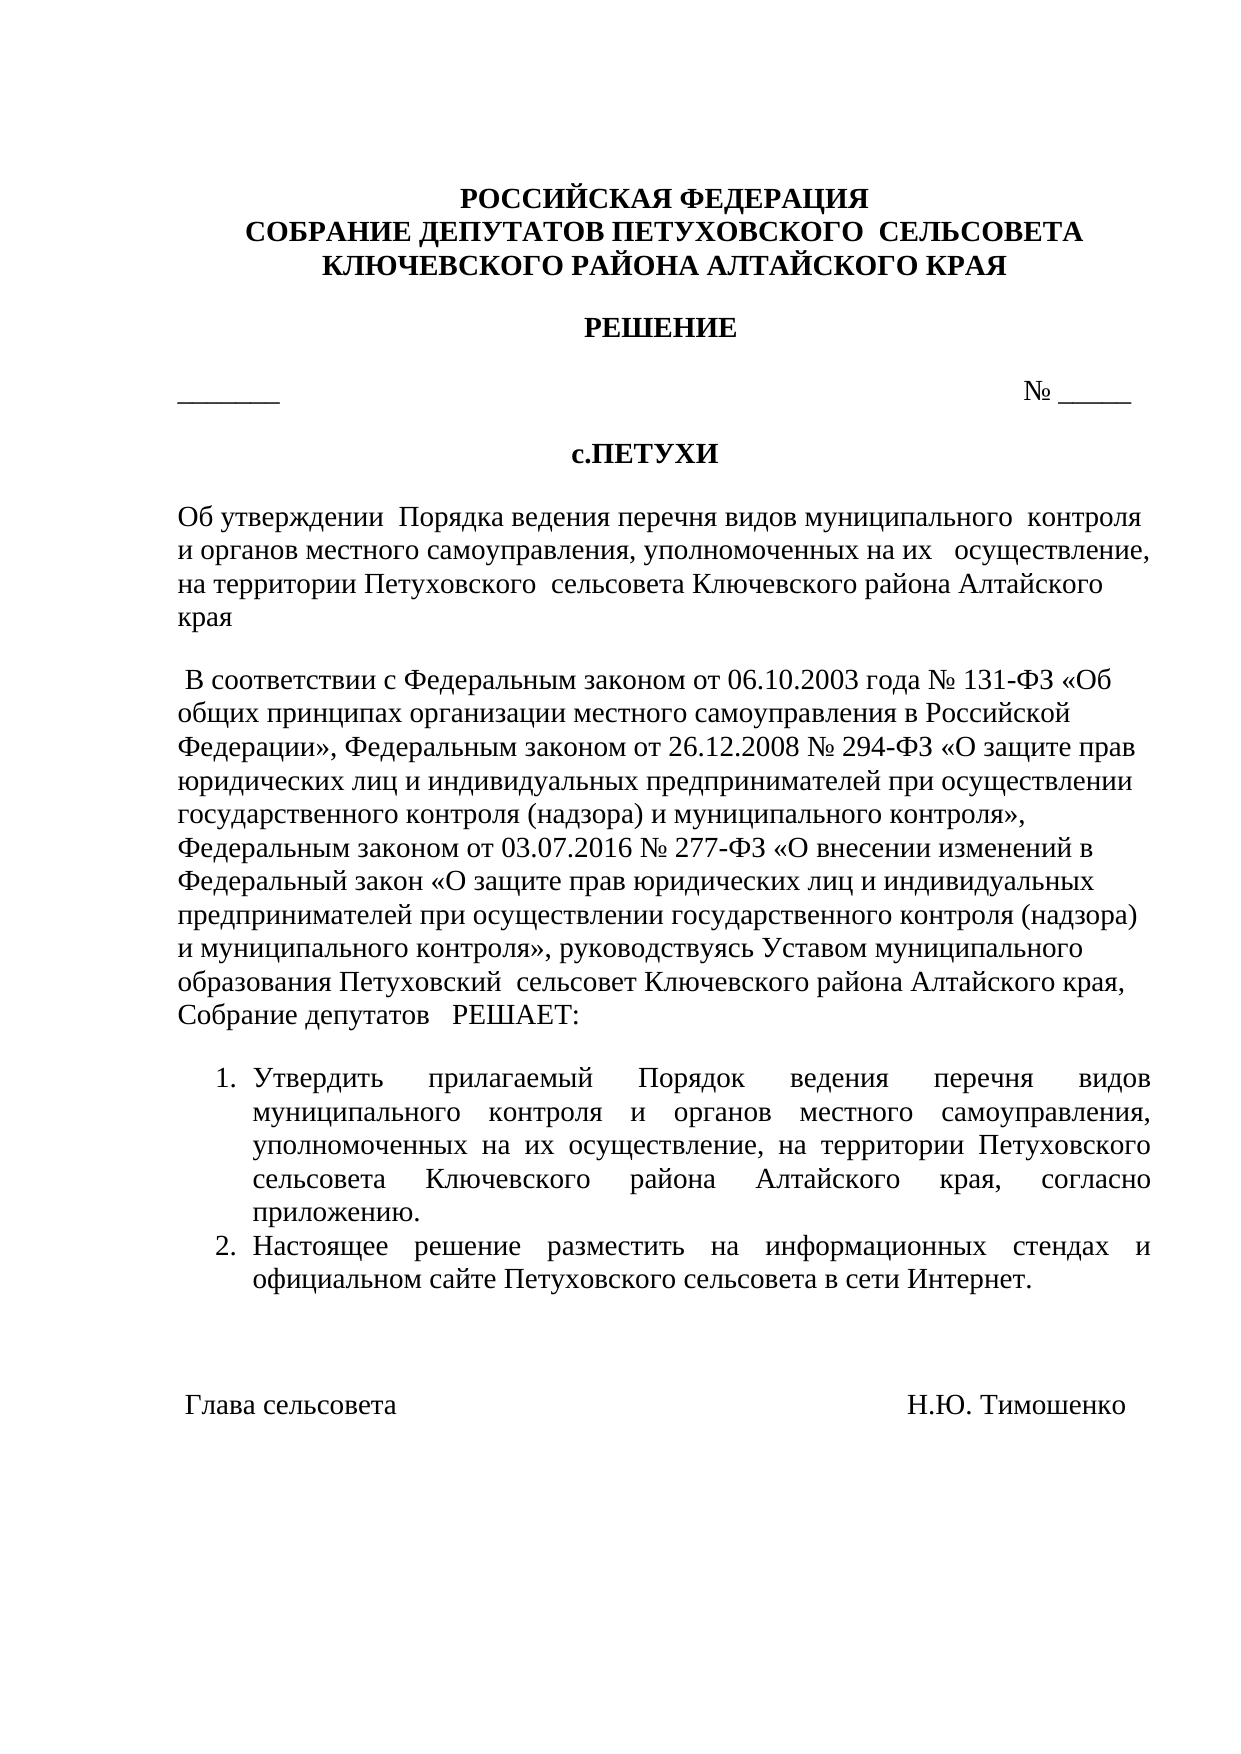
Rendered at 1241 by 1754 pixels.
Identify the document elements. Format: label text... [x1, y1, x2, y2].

list Настоящее решение разместить на информационных стендах и официальном сайте Петуховского сельсовета в сети Интернет. [215, 1228, 1152, 1295]
text Глава сельсовета Н.Ю. Тимошенко [177, 1387, 1152, 1420]
text В соответствии с Федеральным законом от 06.10.2003 года № 131-ФЗ «Об общих принципах организации местного самоуправления в Российской Федерации», Федеральным законом от 26.12.2008 № 294-ФЗ «О защите прав юридических лиц и индивидуальных предпринимателей при осуществлении государственного контроля (надзора) и муниципального контроля», Федеральным законом от 03.07.2016 № 277-ФЗ «О внесении изменений в Федеральный закон «О защите прав юридических лиц и индивидуальных предпринимателей при осуществлении государственного контроля (надзора) и муниципального контроля», руководствуясь Уставом муниципального образования Петуховский сельсовет Ключевского района Алтайского края, Собрание депутатов РЕШАЕТ: [177, 662, 1152, 1031]
text _______ № _____ [177, 373, 1152, 407]
text с.ПЕТУХИ [177, 436, 1152, 469]
text РОССИЙСКАЯ ФЕДЕРАЦИЯ СОБРАНИЕ ДЕПУТАТОВ ПЕТУХОВСКОГО СЕЛЬСОВЕТА КЛЮЧЕВСКОГО РАЙОНА АЛТАЙСКОГО КРАЯ [177, 181, 1152, 281]
text РЕШЕНИЕ [177, 311, 1152, 344]
list Утвердить прилагаемый Порядок ведения перечня видов муниципального контроля и органов местного самоуправления, уполномоченных на их осуществление, на территории Петуховского сельсовета Ключевского района Алтайского края, согласно приложению. [215, 1060, 1152, 1228]
text Об утверждении Порядка ведения перечня видов муниципального контроля и органов местного самоуправления, уполномоченных на их осуществление, на территории Петуховского сельсовета Ключевского района Алтайского края [177, 499, 1152, 633]
